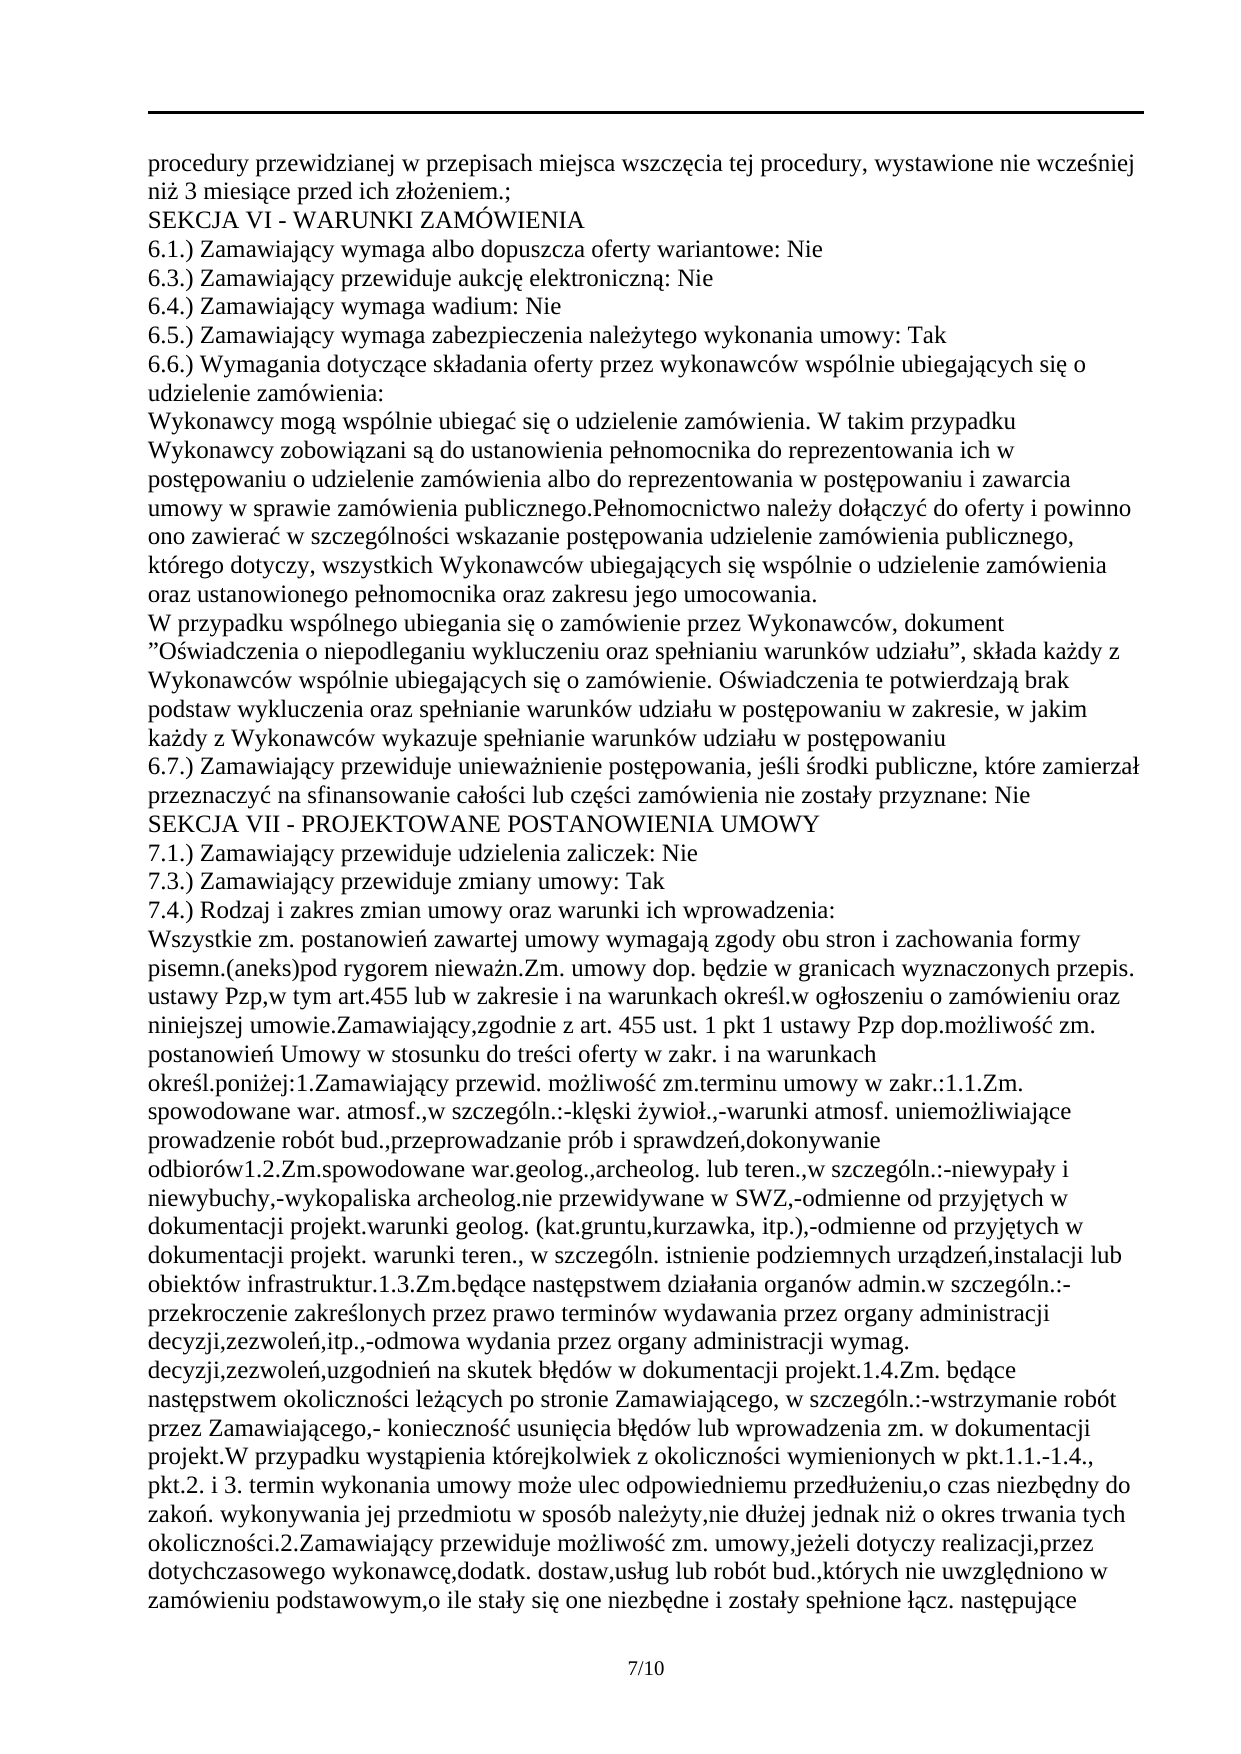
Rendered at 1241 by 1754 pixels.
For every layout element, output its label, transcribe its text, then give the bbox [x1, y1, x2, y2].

text 6.5.) Zamawiający wymaga zabezpieczenia należytego wykonania umowy: Tak [148, 320, 1144, 349]
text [148, 148, 1144, 205]
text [148, 924, 1144, 1614]
text Wykonawcy mogą wspólnie ubiegać się o udzielenie zamówienia. W takim przypadku Wykonawcy zobowiązani są do ustanowienia pełnomocnika do reprezentowania ich w postępowaniu o udzielenie zamówienia albo do reprezentowania w postępowaniu i zawarcia umowy w sprawie zamówienia publicznego.Pełnomocnictwo należy dołączyć do oferty i powinno ono zawierać w szczególności wskazanie postępowania udzielenie zamówienia publicznego, którego dotyczy, wszystkich Wykonawców ubiegających się wspólnie o udzielenie zamówienia oraz ustanowionego pełnomocnika oraz zakresu jego umocowania. [148, 406, 1144, 608]
text 7.1.) Zamawiający przewiduje udzielenia zaliczek: Nie [148, 838, 1144, 866]
text 6.1.) Zamawiający wymaga albo dopuszcza oferty wariantowe: Nie [148, 234, 1144, 263]
text 6.6.) Wymagania dotyczące składania oferty przez wykonawców wspólnie ubiegających się o udzielenie zamówienia: [148, 349, 1144, 406]
text 6.7.) Zamawiający przewiduje unieważnienie postępowania, jeśli środki publiczne, które zamierzał przeznaczyć na sfinansowanie całości lub części zamówienia nie zostały przyznane: Nie [148, 751, 1144, 809]
text SEKCJA VII - PROJEKTOWANE POSTANOWIENIA UMOWY [148, 809, 1144, 838]
text 7.4.) Rodzaj i zakres zmian umowy oraz warunki ich wprowadzenia: [148, 895, 1144, 924]
text 6.3.) Zamawiający przewiduje aukcję elektroniczną: Nie [148, 263, 1144, 291]
text 6.4.) Zamawiający wymaga wadium: Nie [148, 291, 1144, 320]
text SEKCJA VI - WARUNKI ZAMÓWIENIA [148, 205, 1144, 234]
text 7.3.) Zamawiający przewiduje zmiany umowy: Tak [148, 866, 1144, 895]
text W przypadku wspólnego ubiegania się o zamówienie przez Wykonawców, dokument ”Oświadczenia o niepodleganiu wykluczeniu oraz spełnianiu warunków udziału”, składa każdy z Wykonawców wspólnie ubiegających się o zamówienie. Oświadczenia te potwierdzają brak podstaw wykluczenia oraz spełnianie warunków udziału w postępowaniu w zakresie, w jakim każdy z Wykonawców wykazuje spełnianie warunków udziału w postępowaniu [148, 608, 1144, 751]
